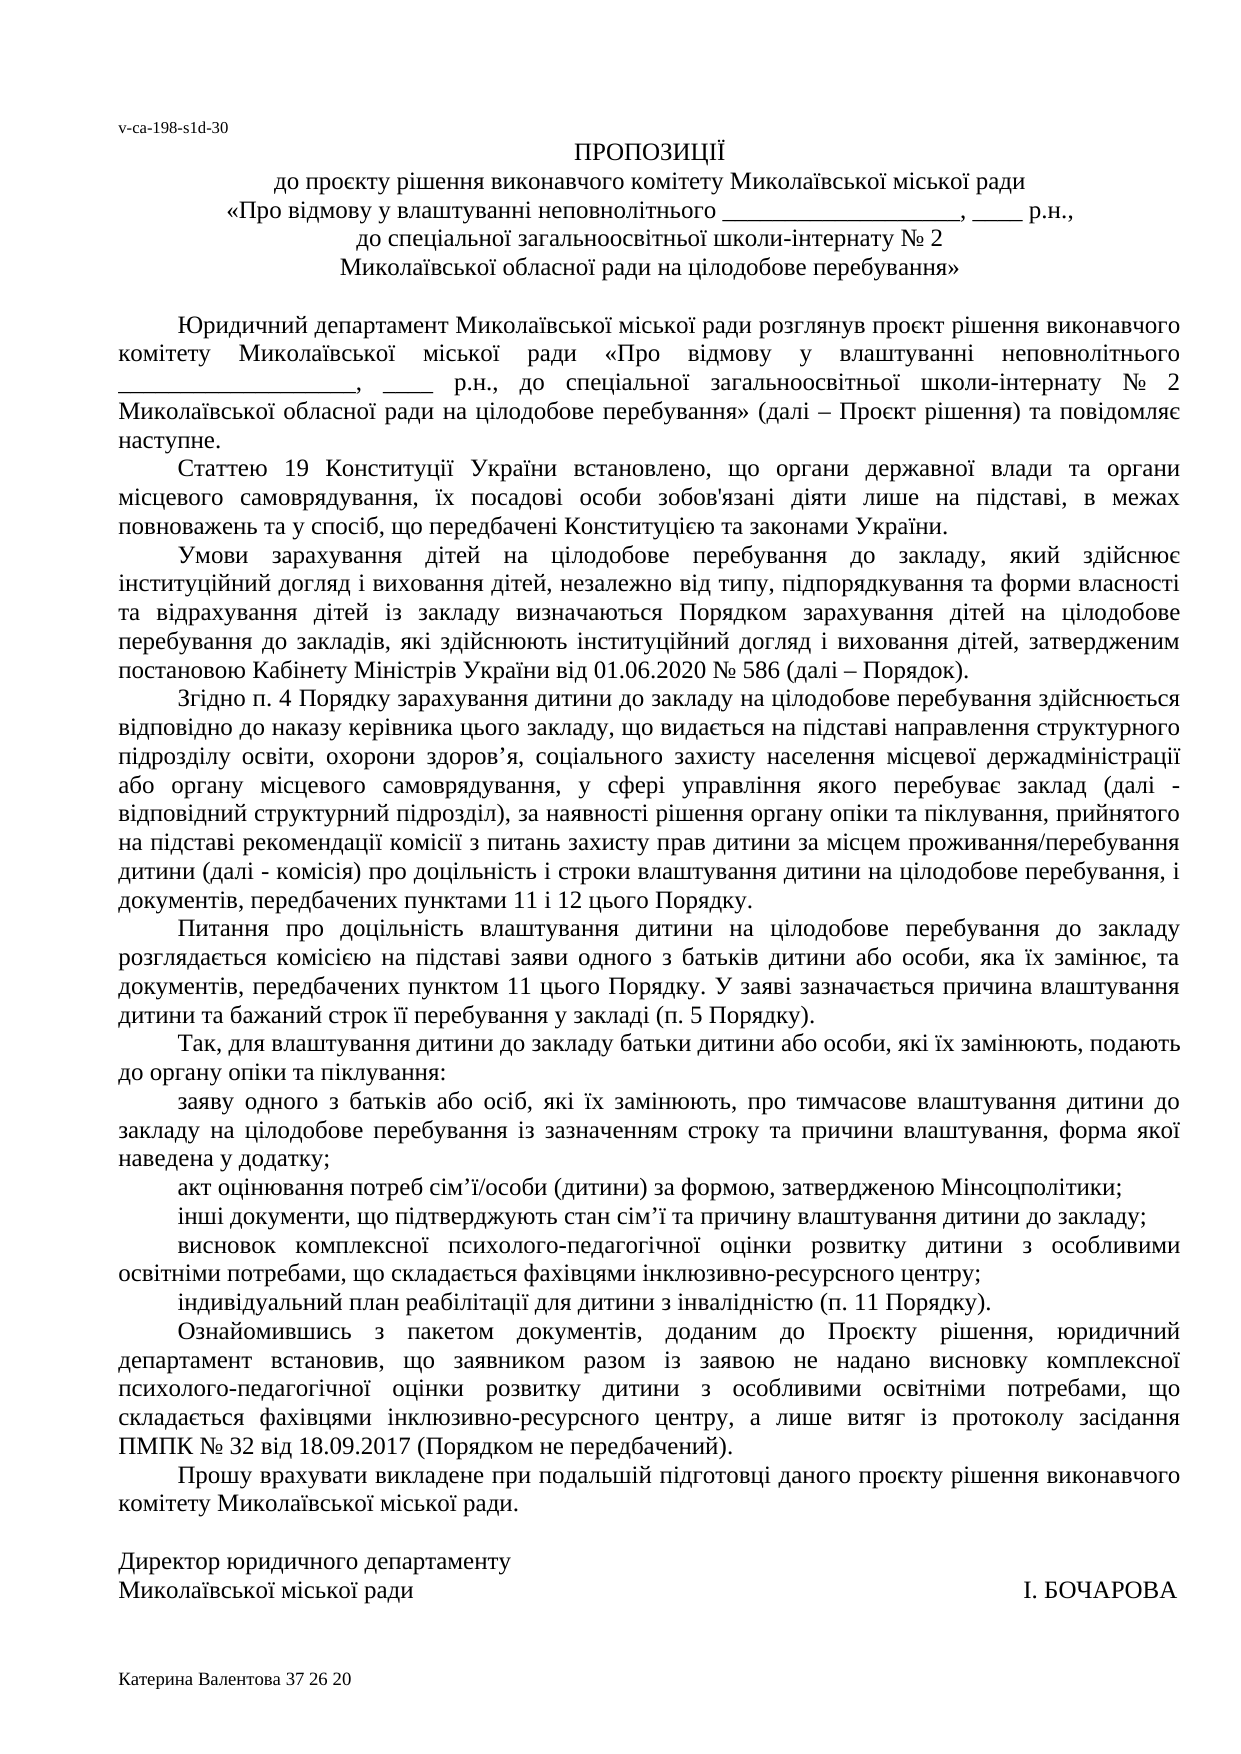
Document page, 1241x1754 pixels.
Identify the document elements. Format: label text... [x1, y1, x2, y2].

text Так, для влаштування дитини до закладу батьки дитини або особи, які їх замінюють, подають до органу опіки та піклування: [118, 1028, 1181, 1086]
text Питання про доцільність влаштування дитини на цілодобове перебування до закладу розглядається комісією на підставі заяви одного з батьків дитини або особи, яка їх замінює, та документів, передбачених пунктом 11 цього Порядку. У заяві зазначається причина влаштування дитини та бажаний строк її перебування у закладі (п. 5 Порядку). [118, 913, 1181, 1028]
text Миколаївської обласної ради на цілодобове перебування» [118, 252, 1181, 281]
text Директор юридичного департаменту [118, 1546, 1181, 1575]
text індивідуальний план реабілітації для дитини з інвалідністю (п. 11 Порядку). [118, 1287, 1181, 1316]
text інші документи, що підтверджують стан сім’ї та причину влаштування дитини до закладу; [118, 1201, 1181, 1230]
text Умови зарахування дітей на цілодобове перебування до закладу, який здійснює інституційний догляд і виховання дітей, незалежно від типу, підпорядкування та форми власності та відрахування дітей із закладу визначаються Порядком зарахування дітей на цілодобове перебування до закладів, які здійснюють інституційний догляд і виховання дітей, затвердженим постановою Кабінету Міністрів України від 01.06.2020 № 586 (далі – Порядок). [118, 540, 1181, 683]
text Ознайомившись з пакетом документів, доданим до Проєкту рішення, юридичний департамент встановив, що заявником разом із заявою не надано висновку комплексної психолого-педагогічної оцінки розвитку дитини з особливими освітніми потребами, що складається фахівцями інклюзивно-ресурсного центру, а лише витяг із протоколу засідання ПМПК № 32 від 18.09.2017 (Порядком не передбачений). [118, 1316, 1181, 1460]
text v-са-198-s1d-30 [118, 118, 1181, 137]
text висновок комплексної психолого-педагогічної оцінки розвитку дитини з особливими освітніми потребами, що складається фахівцями інклюзивно-ресурсного центру; [118, 1230, 1181, 1287]
text Статтею 19 Конституції України встановлено, що органи державної влади та органи місцевого самоврядування, їх посадові особи зобов'язані діяти лише на підставі, в межах повноважень та у спосіб, що передбачені Конституцією та законами України. [118, 453, 1181, 540]
text Згідно п. 4 Порядку зарахування дитини до закладу на цілодобове перебування здійснюється відповідно до наказу керівника цього закладу, що видається на підставі направлення структурного підрозділу освіти, охорони здоров’я, соціального захисту населення місцевої держадміністрації або органу місцевого самоврядування, у сфері управління якого перебуває заклад (далі - відповідний структурний підрозділ), за наявності рішення органу опіки та піклування, прийнятого на підставі рекомендації комісії з питань захисту прав дитини за місцем проживання/перебування дитини (далі - комісія) про доцільність і строки влаштування дитини на цілодобове перебування, і документів, передбачених пунктами 11 і 12 цього Порядку. [118, 683, 1181, 913]
text Катерина Валентова 37 26 20 [118, 1668, 1181, 1690]
text Юридичний департамент Миколаївської міської ради розглянув проєкт рішення виконавчого комітету Миколаївської міської ради «Про відмову у влаштуванні неповнолітнього ___________________, ____ р.н., до спеціальної загальноосвітньої школи-інтернату № 2 Миколаївської обласної ради на цілодобове перебування» (далі – Проєкт рішення) та повідомляє наступне. [118, 310, 1181, 453]
text до спеціальної загальноосвітньої школи-інтернату № 2 [118, 223, 1181, 252]
text заяву одного з батьків або осіб, які їх замінюють, про тимчасове влаштування дитини до закладу на цілодобове перебування із зазначенням строку та причини влаштування, форма якої наведена у додатку; [118, 1086, 1181, 1172]
text Миколаївської міської ради І. БОЧАРОВА [118, 1575, 1181, 1603]
text акт оцінювання потреб сім’ї/особи (дитини) за формою, затвердженою Мінсоцполітики; [118, 1172, 1181, 1201]
text Прошу врахувати викладене при подальшій підготовці даного проєкту рішення виконавчого комітету Миколаївської міської ради. [118, 1460, 1181, 1517]
text «Про відмову у влаштуванні неповнолітнього ___________________, ____ р.н., [118, 195, 1181, 223]
text до проєкту рішення виконавчого комітету Миколаївської міської ради [118, 166, 1181, 195]
text ПРОПОЗИЦІЇ [118, 137, 1181, 166]
